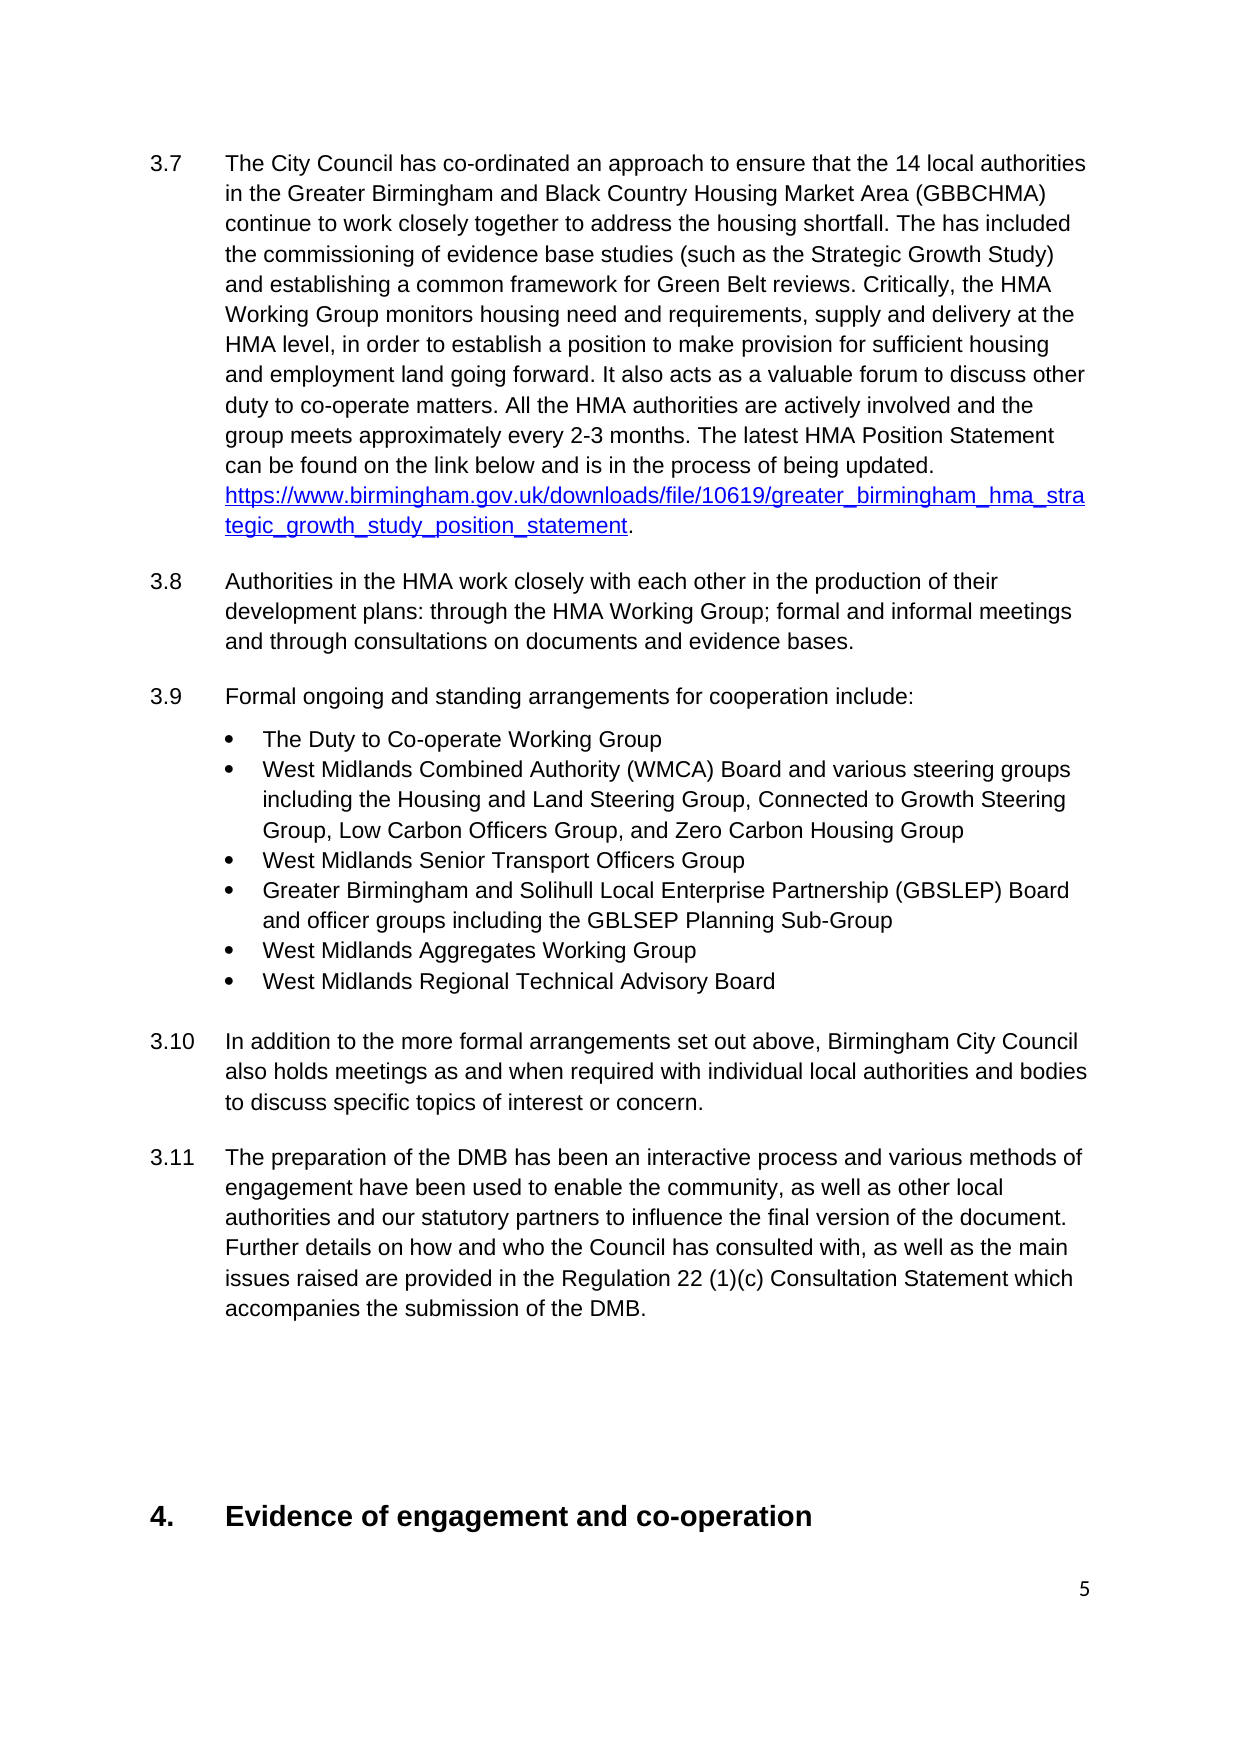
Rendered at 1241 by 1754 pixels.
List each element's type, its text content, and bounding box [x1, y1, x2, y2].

text 3.11 The preparation of the DMB has been an interactive process and various methods of engagement have been used to enable the community, as well as other local authorities and our statutory partners to influence the final version of the document. Further details on how and who the Council has consulted with, as well as the main issues raised are provided in the Regulation 22 (1)(c) Consultation Statement which accompanies the submission of the DMB. [150, 1144, 1090, 1321]
text 3.8 Authorities in the HMA work closely with each other in the production of their development plans: through the HMA Working Group; formal and informal meetings and through consultations on documents and evidence bases. [150, 568, 1090, 654]
list West Midlands Regional Technical Advisory Board [225, 968, 1090, 994]
list The Duty to Co-operate Working Group [225, 726, 1090, 752]
list 4. Evidence of engagement and co-operation [150, 1499, 1090, 1533]
list West Midlands Aggregates Working Group [225, 937, 1090, 964]
list West Midlands Senior Transport Officers Group [225, 847, 1090, 873]
text 3.10 In addition to the more formal arrangements set out above, Birmingham City Council also holds meetings as and when required with individual local authorities and bodies to discuss specific topics of interest or concern. [150, 1028, 1090, 1115]
list West Midlands Combined Authority (WMCA) Board and various steering groups including the Housing and Land Steering Group, Connected to Growth Steering Group, Low Carbon Officers Group, and Zero Carbon Housing Group [225, 756, 1090, 843]
list Greater Birmingham and Solihull Local Enterprise Partnership (GBSLEP) Board and officer groups including the GBLSEP Planning Sub-Group [225, 877, 1090, 934]
text 3.9 Formal ongoing and standing arrangements for cooperation include: [150, 683, 1090, 710]
text 3.7 The City Council has co-ordinated an approach to ensure that the 14 local authorities in the Greater Birmingham and Black Country Housing Market Area (GBBCHMA) continue to work closely together to address the housing shortfall. The has included the commissioning of evidence base studies (such as the Strategic Growth Study) and establishing a common framework for Green Belt reviews. Critically, the HMA Working Group monitors housing need and requirements, supply and delivery at the HMA level, in order to establish a position to make provision for sufficient housing and employment land going forward. It also acts as a valuable forum to discuss other duty to co-operate matters. All the HMA authorities are actively involved and the group meets approximately every 2-3 months. The latest HMA Position Statement can be found on the link below and is in the process of being updated. https://www.birmingham.gov.uk/downloads/file/10619/greater_birmingham_hma_strategic_growth_study_position_statement. [150, 150, 1090, 539]
